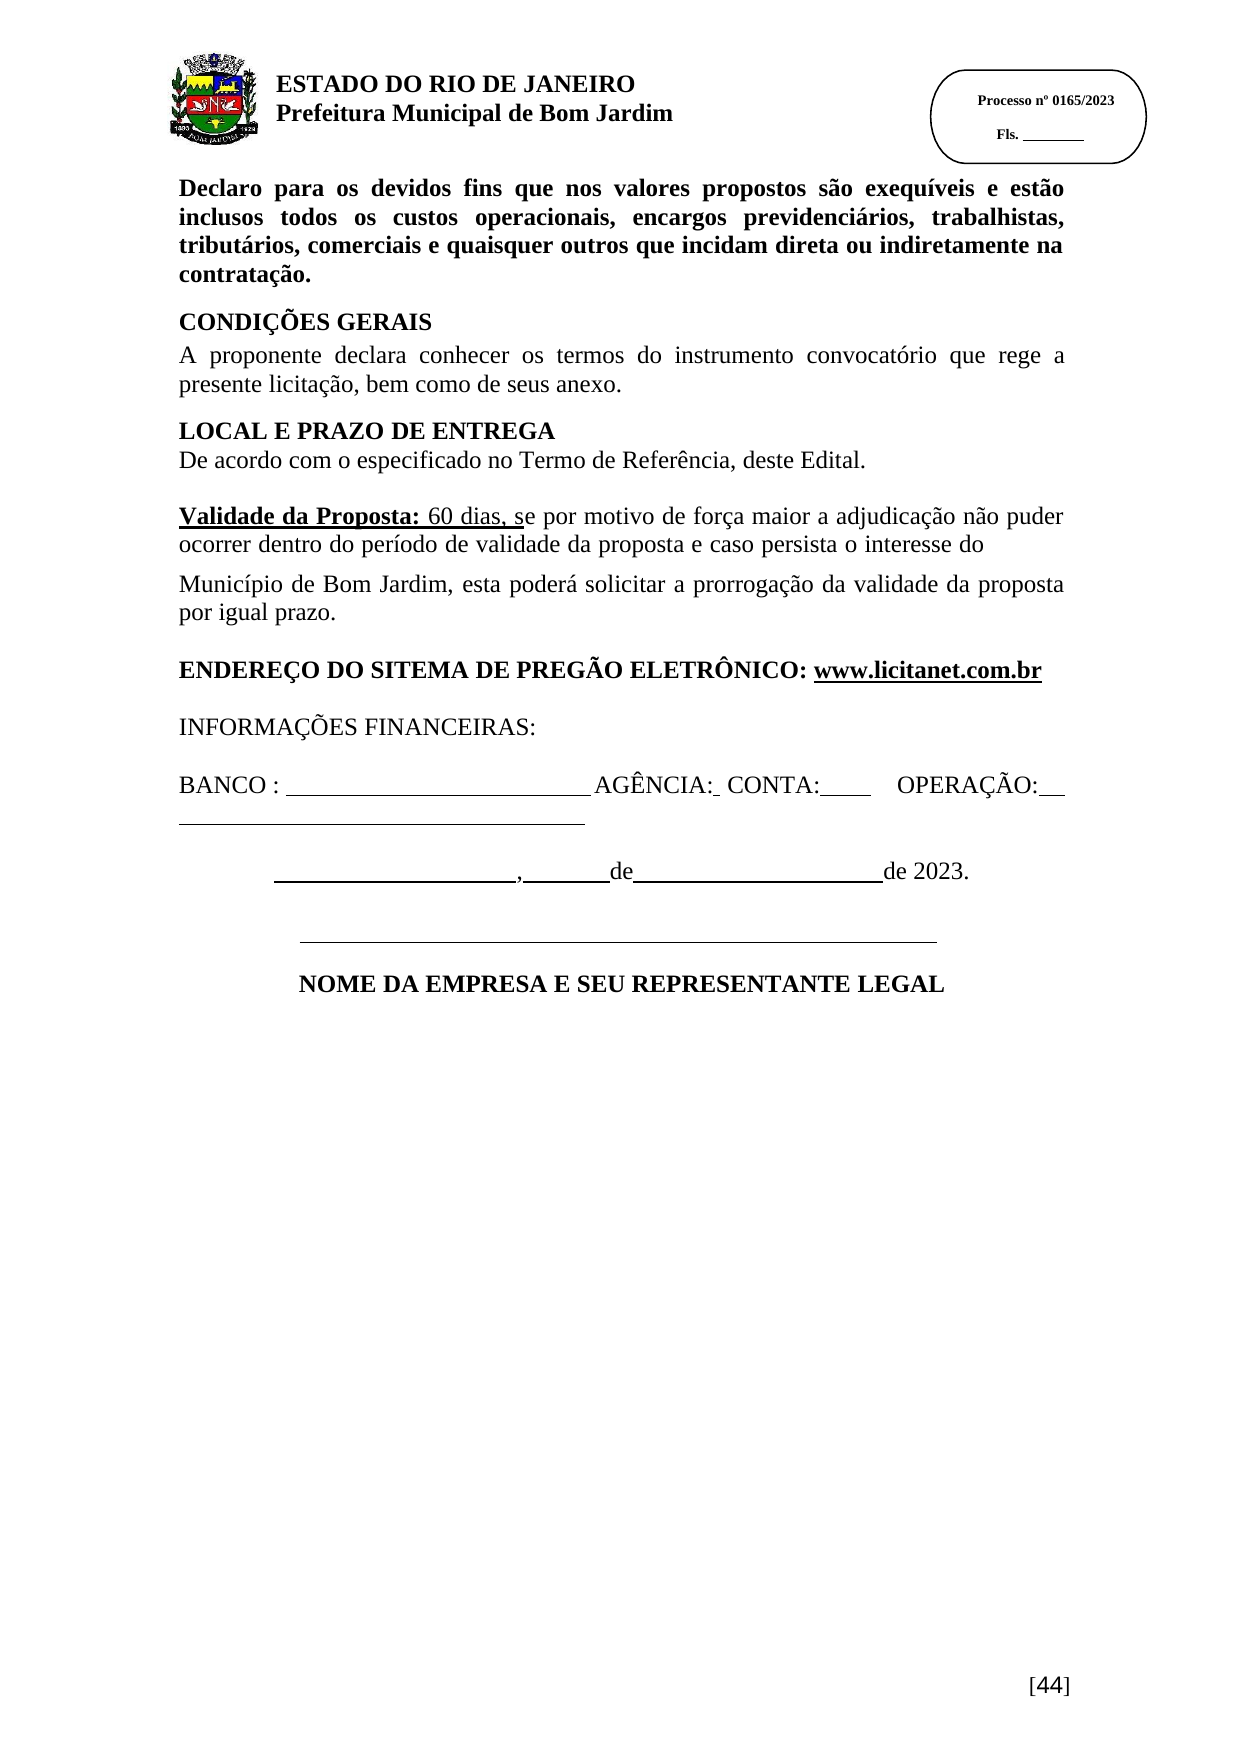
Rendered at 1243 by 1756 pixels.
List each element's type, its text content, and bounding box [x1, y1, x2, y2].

text De acordo com o especificado no Termo de Referência, deste Edital. [179, 446, 1065, 474]
text CONDIÇÕES GERAIS [179, 307, 1065, 336]
text Validade da Proposta: 60 dias, se por motivo de força maior a adjudicação não puder ocorrer dentro do período de validade da proposta e caso persista o interesse do [179, 501, 1065, 558]
text A proponente declara conhecer os termos do instrumento convocatório que rege a presente licitação, bem como de seus anexo. [179, 340, 1065, 397]
subtitle Declaro para os devidos fins que nos valores propostos são exequíveis e estão inclusos todos os custos operacionais, encargos previdenciários, trabalhistas, tributários, comerciais e quaisquer outros que incidam direta ou indiretamente na contratação. [179, 173, 1065, 288]
subtitle ENDEREÇO DO SITEMA DE PREGÃO ELETRÔNICO: www.licitanet.com.br [179, 656, 1065, 684]
text INFORMAÇÕES FINANCEIRAS: [179, 712, 1065, 741]
text , de de 2023. [179, 856, 1065, 885]
subtitle LOCAL E PRAZO DE ENTREGA [179, 417, 1065, 446]
picture [167, 51, 259, 145]
subtitle NOME DA EMPRESA E SEU REPRESENTANTE LEGAL [179, 969, 1065, 998]
text BANCO : AGÊNCIA: CONTA: OPERAÇÃO: [179, 770, 1065, 827]
text Município de Bom Jardim, esta poderá solicitar a prorrogação da validade da proposta por igual prazo. [179, 569, 1065, 626]
